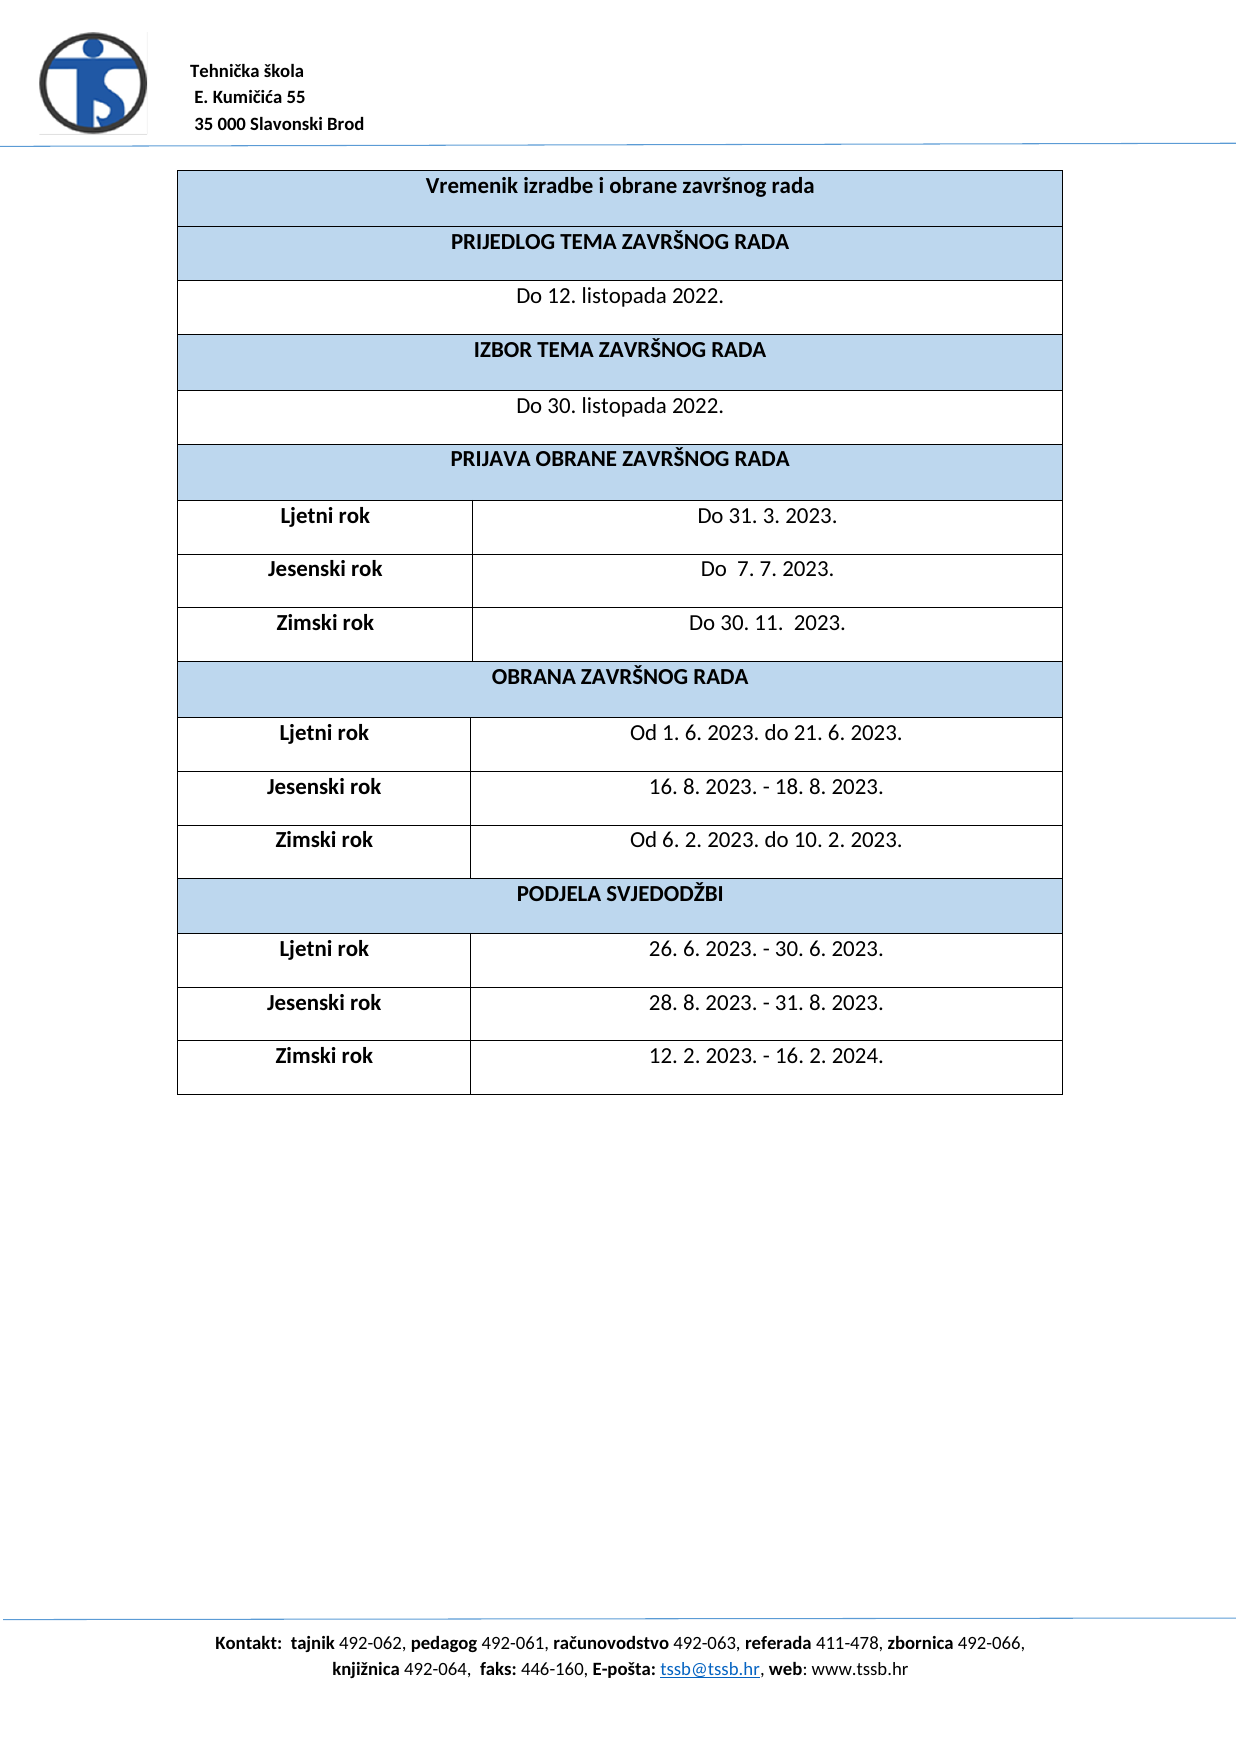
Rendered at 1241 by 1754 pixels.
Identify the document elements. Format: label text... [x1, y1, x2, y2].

table_cell PRIJEDLOG TEMA ZAVRŠNOG RADA [178, 227, 1062, 280]
table_cell OBRANA ZAVRŠNOG RADA [178, 662, 1062, 717]
table_cell 16. 8. 2023. - 18. 8. 2023. [471, 772, 1062, 824]
table_cell 26. 6. 2023. - 30. 6. 2023. [471, 934, 1062, 987]
table_cell Jesenski rok [178, 772, 470, 824]
table_cell Od 1. 6. 2023. do 21. 6. 2023. [471, 718, 1062, 771]
table_cell Ljetni rok [178, 501, 472, 553]
table_cell PRIJAVA OBRANE ZAVRŠNOG RADA [178, 445, 1062, 500]
table_cell IZBOR TEMA ZAVRŠNOG RADA [178, 335, 1062, 390]
table_cell Do 30. 11. 2023. [473, 608, 1062, 661]
table_cell Do 12. listopada 2022. [178, 281, 1062, 334]
table_cell PODJELA SVJEDODŽBI [178, 879, 1062, 933]
table_cell Do 7. 7. 2023. [473, 555, 1062, 607]
table_cell Jesenski rok [178, 988, 470, 1040]
table_cell Zimski rok [178, 608, 472, 661]
picture [39, 32, 148, 135]
table_cell 28. 8. 2023. - 31. 8. 2023. [471, 988, 1062, 1040]
table_cell Zimski rok [178, 826, 470, 878]
table_cell 12. 2. 2023. - 16. 2. 2024. [471, 1041, 1062, 1094]
table_cell Do 30. listopada 2022. [178, 391, 1062, 443]
table_cell Jesenski rok [178, 555, 472, 607]
table_cell Ljetni rok [178, 934, 470, 987]
table_cell Do 31. 3. 2023. [473, 501, 1062, 553]
table_cell Zimski rok [178, 1041, 470, 1094]
table_cell Od 6. 2. 2023. do 10. 2. 2023. [471, 826, 1062, 878]
table_header Vremenik izradbe i obrane završnog rada [178, 171, 1062, 226]
table_cell Ljetni rok [178, 718, 470, 771]
